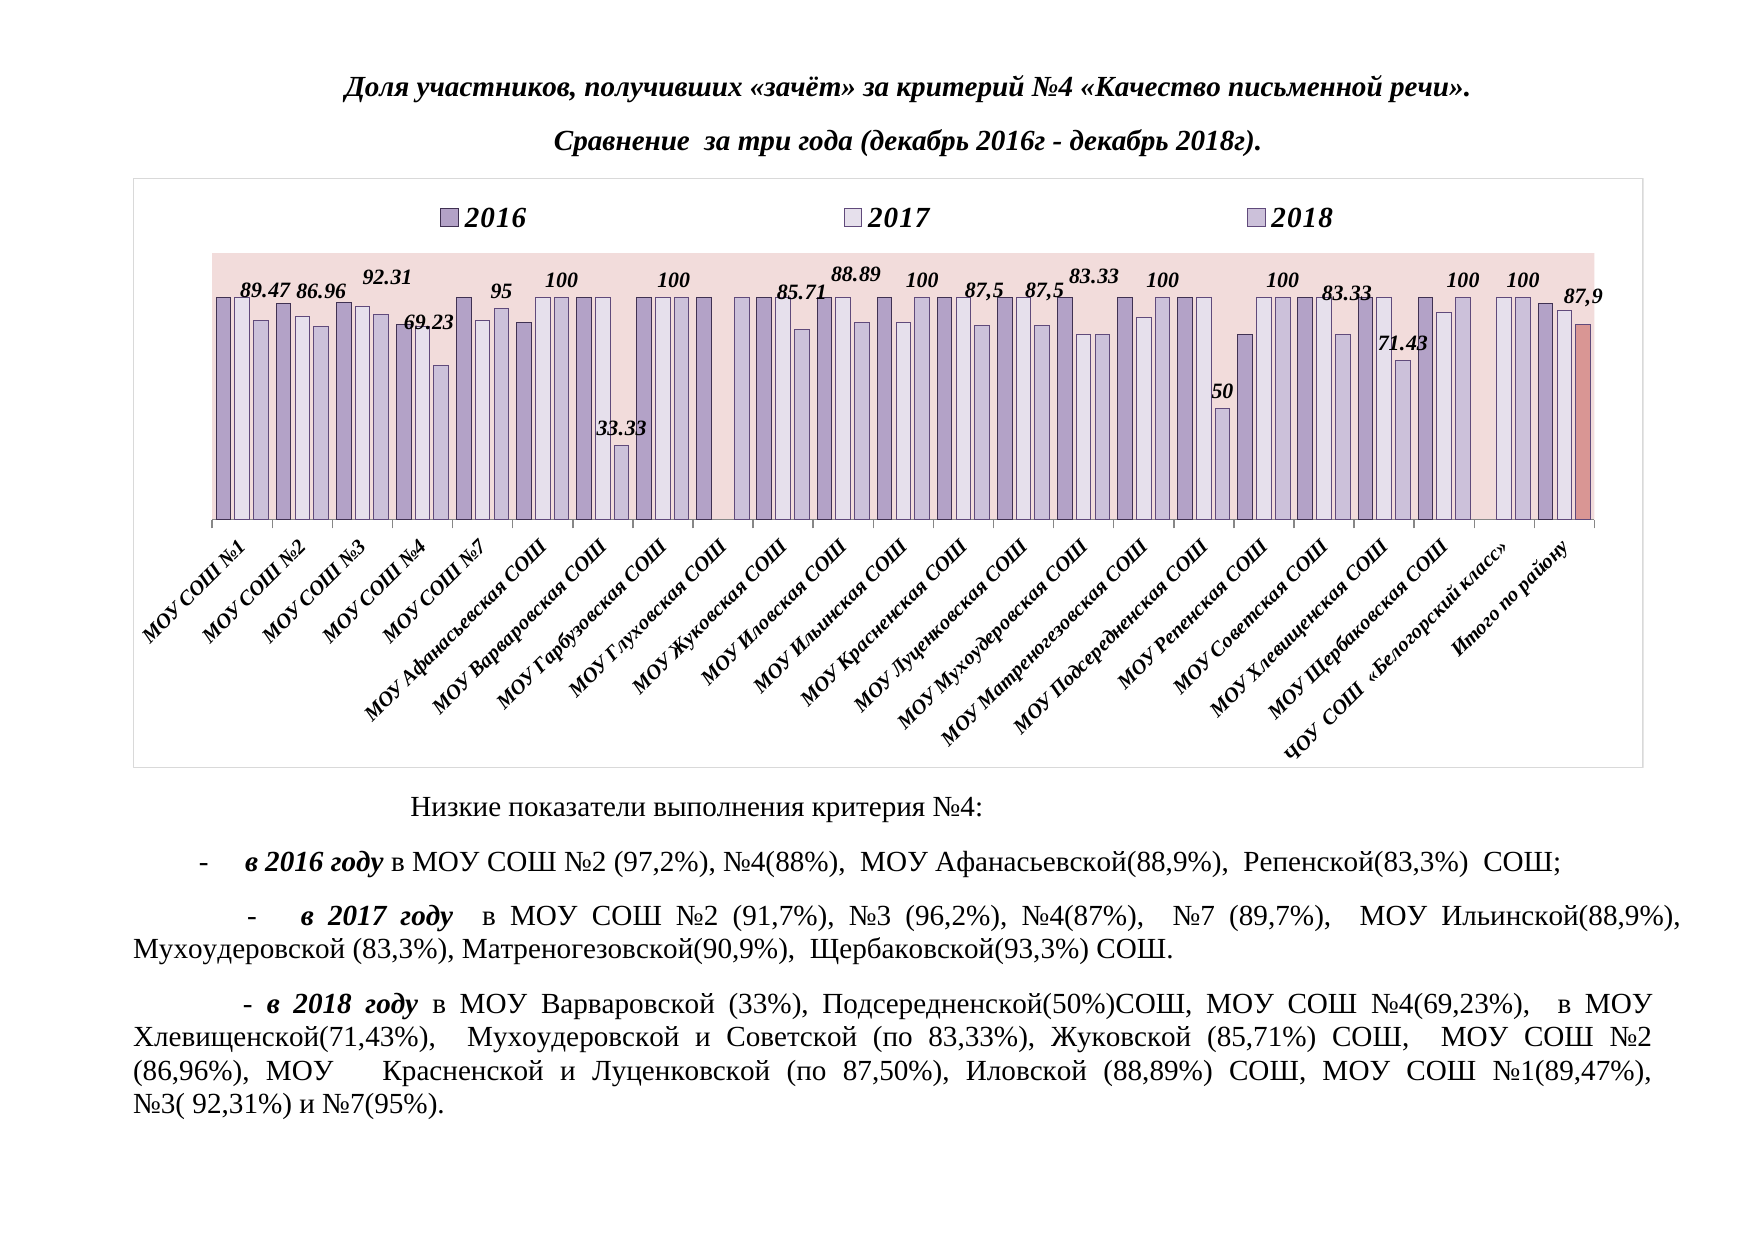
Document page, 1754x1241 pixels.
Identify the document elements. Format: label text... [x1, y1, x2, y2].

text - в 2016 году в МОУ СОШ №2 (97,2%), №4(88%), МОУ Афанасьевской(88,9%), Репенской(83,3%) СОШ; [133, 844, 1683, 877]
text Доля участников, получивших «зачёт» за критерий №4 «Качество письменной речи». [133, 69, 1683, 103]
text - в 2017 году в МОУ СОШ №2 (91,7%), №3 (96,2%), №4(87%), №7 (89,7%), МОУ Ильинской(88,9%), Мухоудеровской (83,3%), Матреногезовской(90,9%), Щербаковской(93,3%) СОШ. [133, 898, 1683, 965]
text - в 2018 году в МОУ Варваровской (33%), Подсередненской(50%)СОШ, МОУ СОШ №4(69,23%), в МОУ Хлевищенской(71,43%), Мухоудеровской и Советской (по 83,33%), Жуковской (85,71%) СОШ, МОУ СОШ №2 (86,96%), МОУ Красненской и Луценковской (по 87,50%), Иловской (88,89%) СОШ, МОУ СОШ №1(89,47%), №3( 92,31%) и №7(95%). [133, 986, 1654, 1120]
text Сравнение за три года (декабрь 2016г - декабрь 2018г). [133, 123, 1683, 157]
text Низкие показатели выполнения критерия №4: [148, 789, 1683, 823]
